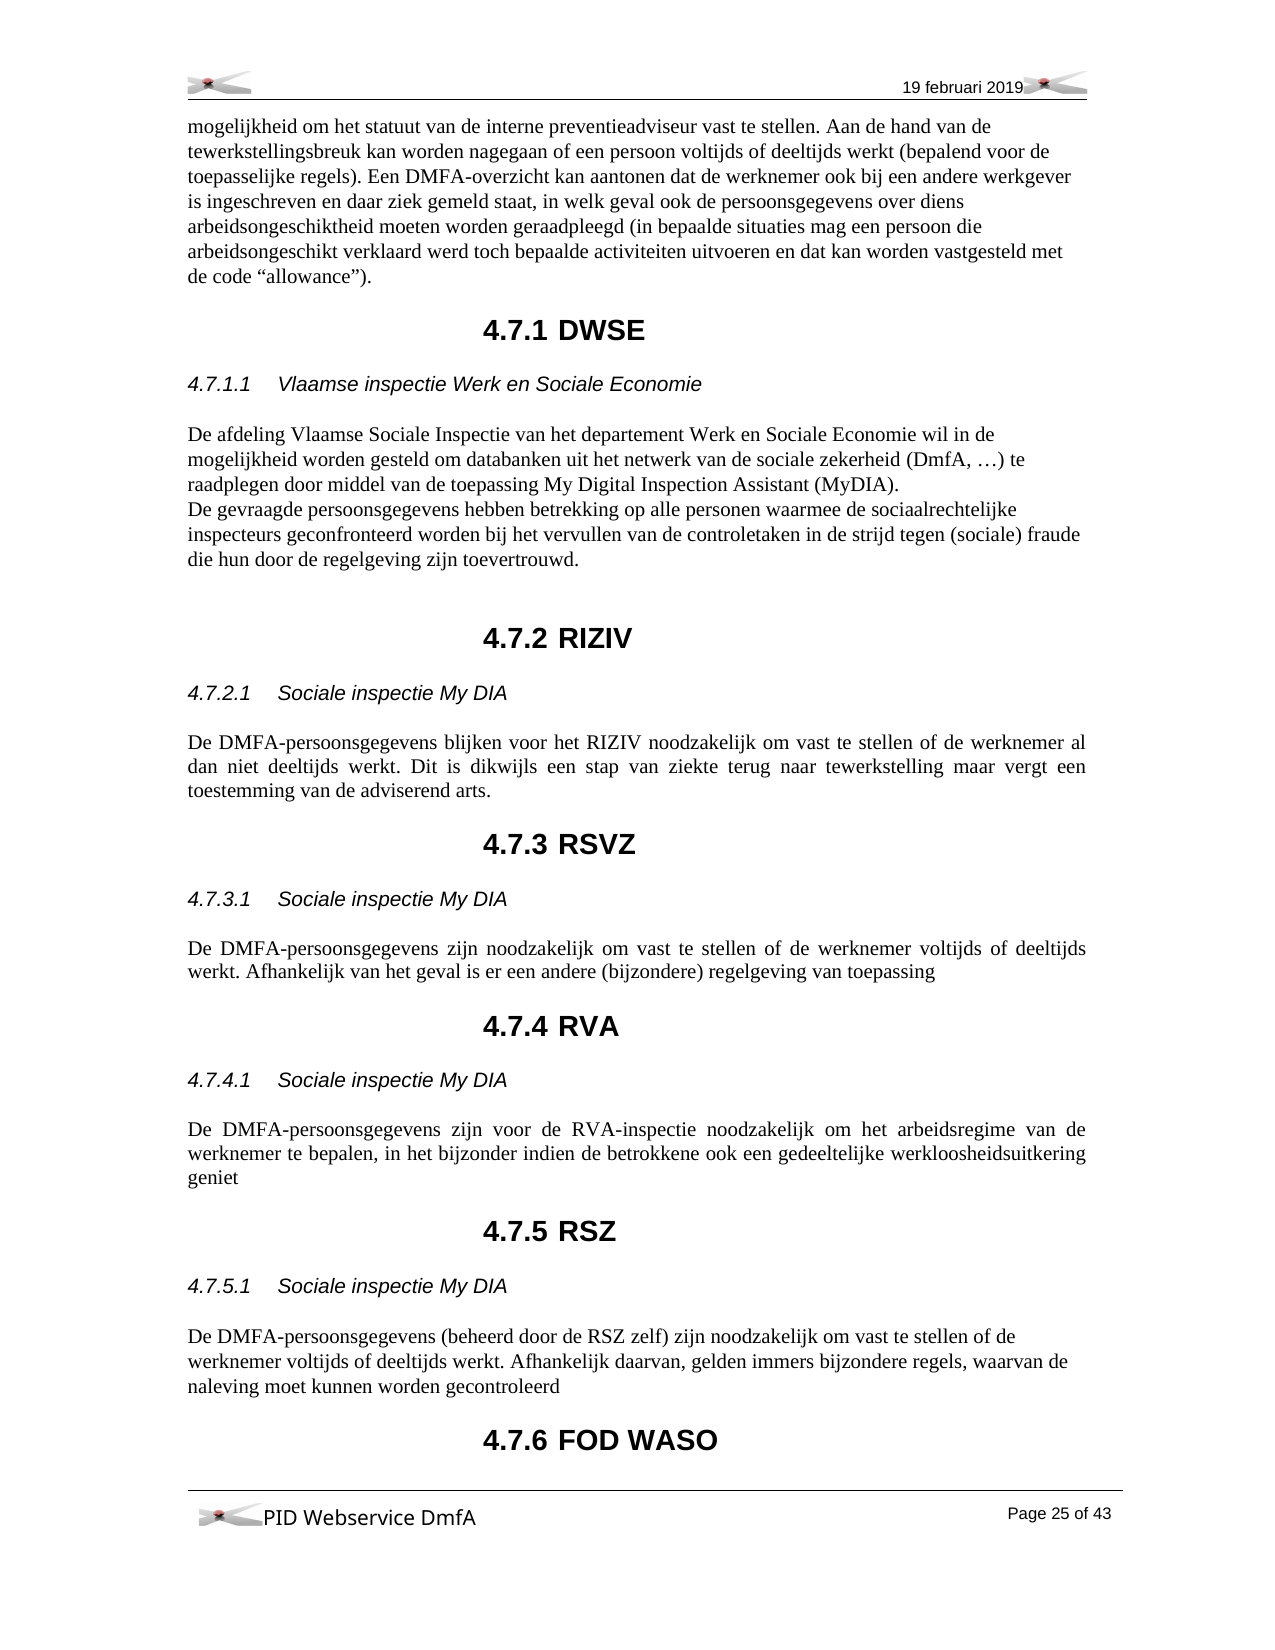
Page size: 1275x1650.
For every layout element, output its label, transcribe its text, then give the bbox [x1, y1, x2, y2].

subtitle DWSE [483, 313, 1087, 346]
subtitle Sociale inspectie My DIA [187, 1067, 1087, 1092]
subtitle Sociale inspectie My DIA [187, 885, 1087, 910]
subtitle RIZIV [483, 621, 1087, 655]
subtitle RVA [483, 1008, 1087, 1042]
picture [198, 1503, 263, 1526]
subtitle RSVZ [483, 827, 1087, 860]
picture [187, 71, 252, 94]
subtitle Vlaamse inspectie Werk en Sociale Economie [187, 371, 1087, 396]
text De DMFA-persoonsgegevens zijn noodzakelijk om vast te stellen of de werknemer voltijds of deeltijds werkt. Afhankelijk van het geval is er een andere (bijzondere) regelgeving van toepassing [187, 935, 1087, 983]
subtitle Sociale inspectie My DIA [187, 1273, 1087, 1298]
picture [1023, 71, 1088, 94]
subtitle RSZ [483, 1214, 1087, 1248]
subtitle De DMFA-persoonsgegevens (beheerd door de RSZ zelf) zijn noodzakelijk om vast te stellen of de werknemer voltijds of deeltijds werkt. Afhankelijk daarvan, gelden immers bijzondere regels, waarvan de naleving moet kunnen worden gecontroleerd [187, 1323, 1087, 1398]
subtitle FOD WASO [483, 1423, 1087, 1456]
subtitle Sociale inspectie My DIA [187, 680, 1087, 705]
text De DMFA-persoonsgegevens zijn voor de RVA-inspectie noodzakelijk om het arbeidsregime van de werknemer te bepalen, in het bijzonder indien de betrokkene ook een gedeeltelijke werkloosheidsuitkering geniet [187, 1117, 1087, 1189]
subtitle De afdeling Vlaamse Sociale Inspectie van het departement Werk en Sociale Economie wil in de mogelijkheid worden gesteld om databanken uit het netwerk van de sociale zekerheid (DmfA, …) te raadplegen door middel van de toepassing My Digital Inspection Assistant (MyDIA). De gevraagde persoonsgegevens hebben betrekking op alle personen waarmee de sociaalrechtelijke inspecteurs geconfronteerd worden bij het vervullen van de controletaken in de strijd tegen (sociale) fraude die hun door de regelgeving zijn toevertrouwd. [187, 421, 1087, 596]
text De DMFA-persoonsgegevens blijken voor het RIZIV noodzakelijk om vast te stellen of de werknemer al dan niet deeltijds werkt. Dit is dikwijls een stap van ziekte terug naar tewerkstelling maar vergt een toestemming van de adviserend arts. [187, 730, 1087, 802]
